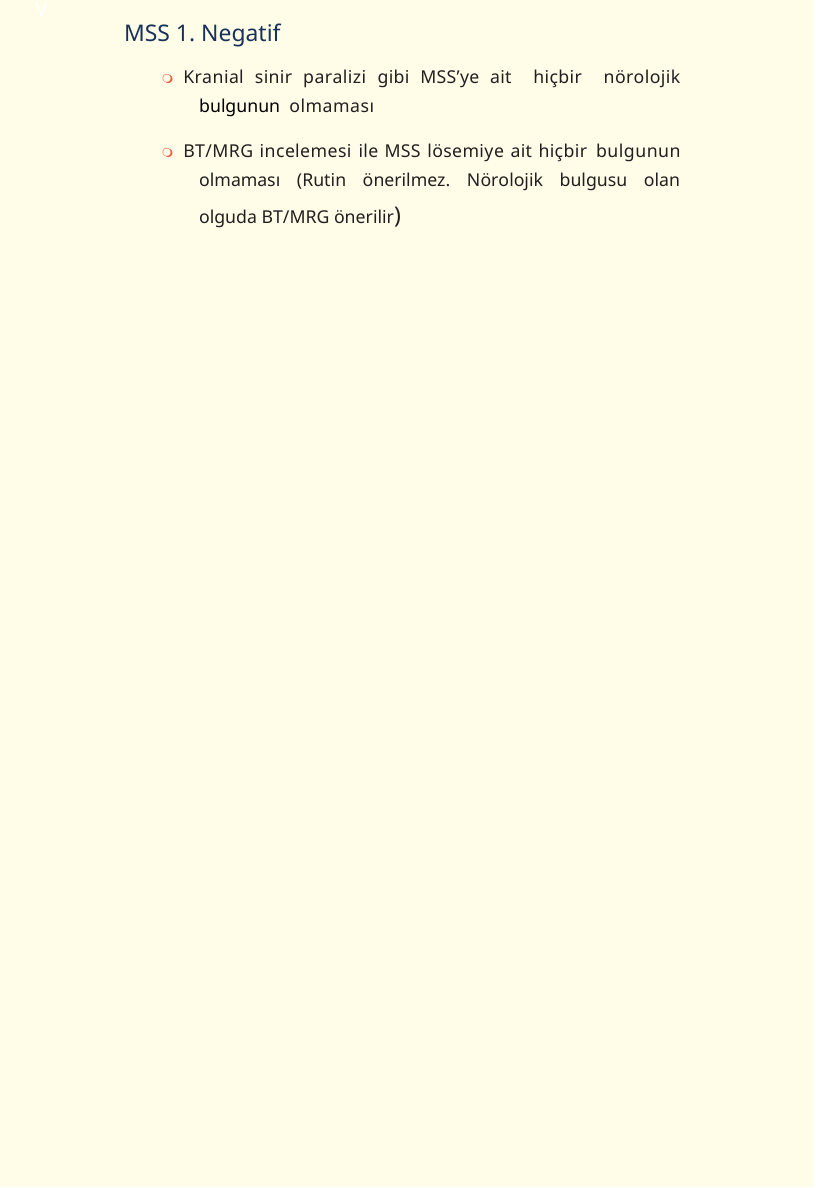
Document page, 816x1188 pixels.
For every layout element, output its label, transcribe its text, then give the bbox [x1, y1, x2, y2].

list Kranial sinir paralizi gibi MSS’ye ait hiçbir nörolojik bulgunun olmaması [161, 64, 681, 117]
subtitle MSS 1. Negatif [124, 17, 816, 48]
list BT/MRG incelemesi ile MSS lösemiye ait hiçbir bulgunun olmaması (Rutin önerilmez. Nörolojik bulgusu olan olguda BT/MRG önerilir) [161, 139, 681, 230]
